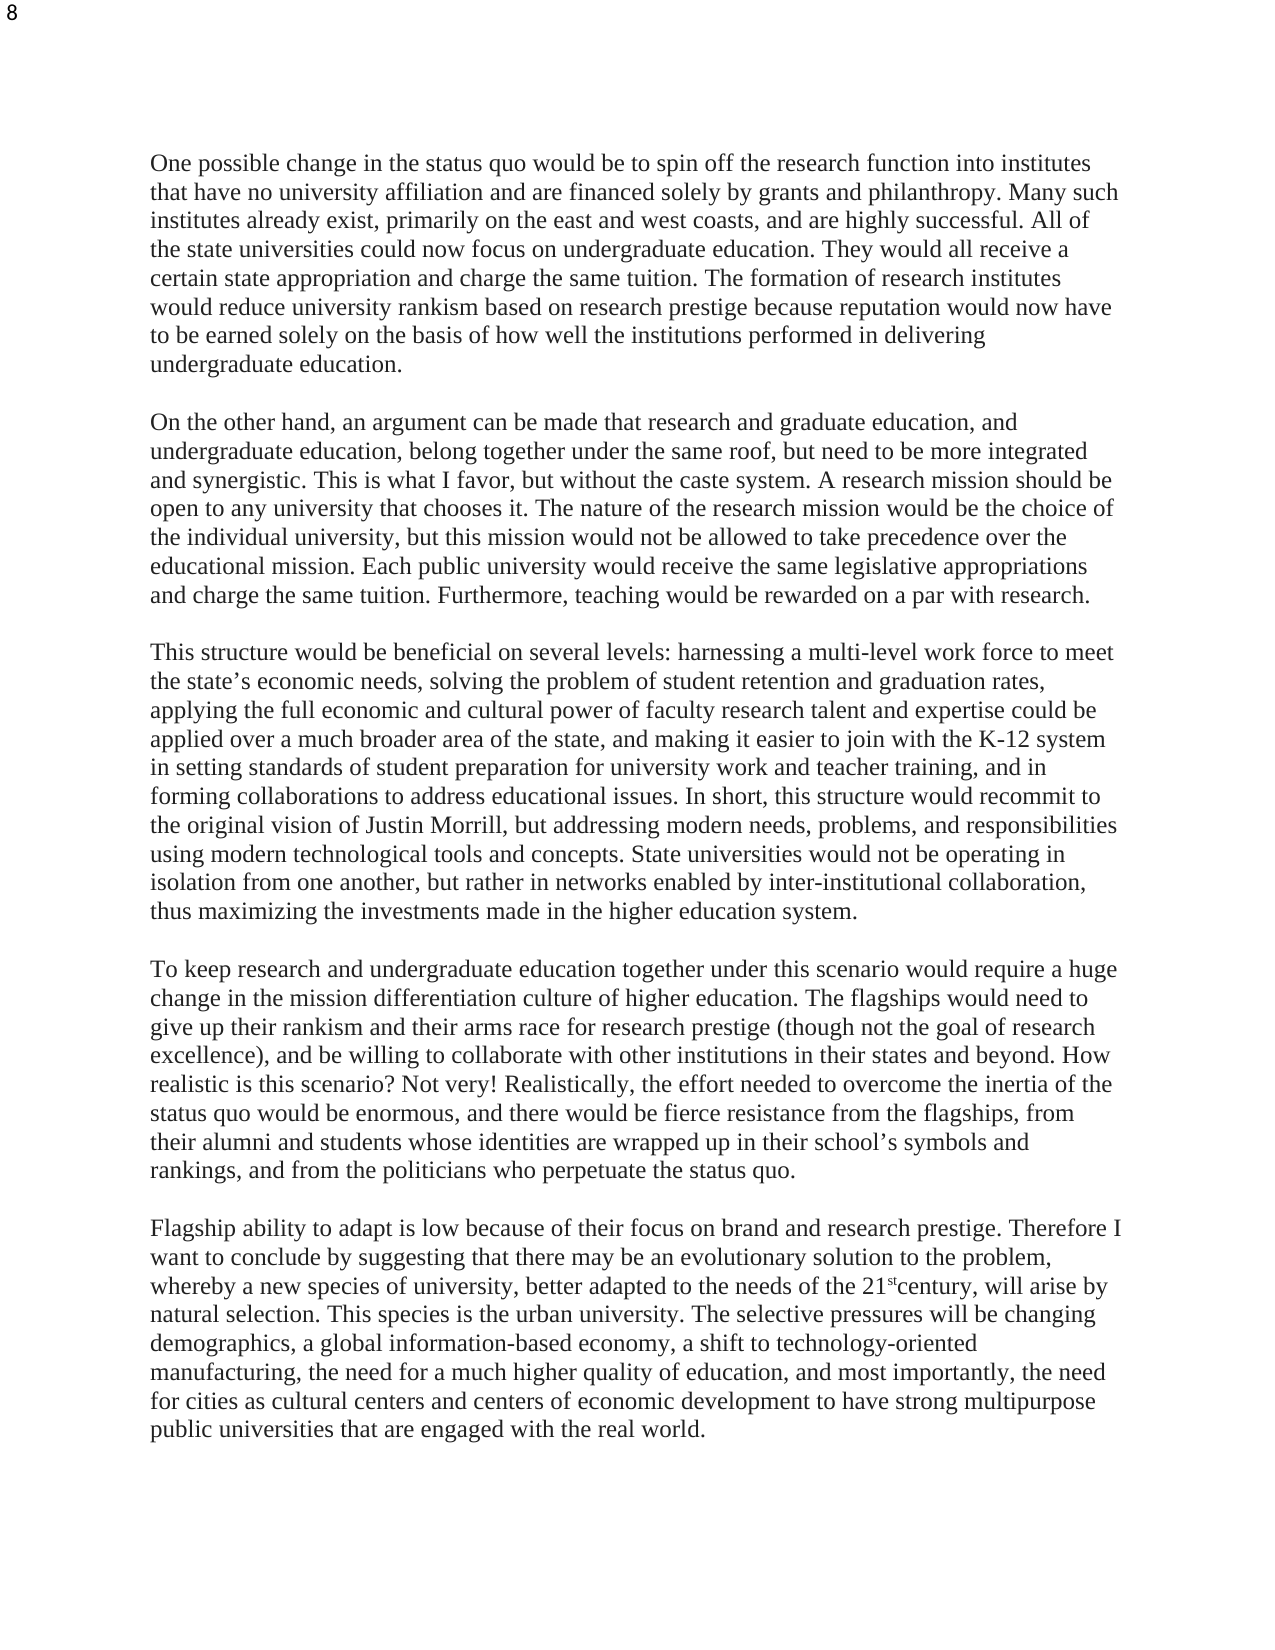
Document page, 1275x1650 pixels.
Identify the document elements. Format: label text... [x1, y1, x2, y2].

text Flagship ability to adapt is low because of their focus on brand and research prestige. Therefore I want to conclude by suggesting that there may be an evolutionary solution to the problem, whereby a new species of university, better adapted to the needs of the 21stcentury, will arise by natural selection. This species is the urban university. The selective pressures will be changing demographics, a global information-based economy, a shift to technology-oriented manufacturing, the need for a much higher quality of education, and most importantly, the need for cities as cultural centers and centers of economic development to have strong multipurpose public universities that are engaged with the real world. [150, 1213, 1127, 1443]
text One possible change in the status quo would be to spin off the research function into institutes that have no university affiliation and are financed solely by grants and philanthropy. Many such institutes already exist, primarily on the east and west coasts, and are highly successful. All of the state universities could now focus on undergraduate education. They would all receive a certain state appropriation and charge the same tuition. The formation of research institutes would reduce university rankism based on research prestige because reputation would now have to be earned solely on the basis of how well the institutions performed in delivering undergraduate education. [150, 148, 1118, 378]
text To keep research and undergraduate education together under this scenario would require a huge change in the mission differentiation culture of higher education. The flagships would need to give up their rankism and their arms race for research prestige (though not the goal of research excellence), and be willing to collaborate with other institutions in their states and beyond. How realistic is this scenario? Not very! Realistically, the effort needed to overcome the inertia of the status quo would be enormous, and there would be fierce resistance from the flagships, from their alumni and students whose identities are wrapped up in their school’s symbols and rankings, and from the politicians who perpetuate the status quo. [150, 954, 1118, 1184]
text On the other hand, an argument can be made that research and graduate education, and undergraduate education, belong together under the same roof, but need to be more integrated and synergistic. This is what I favor, but without the caste system. A research mission should be open to any university that chooses it. The nature of the research mission would be the choice of the individual university, but this mission would not be allowed to take precedence over the educational mission. Each public university would receive the same legislative appropriations and charge the same tuition. Furthermore, teaching would be rewarded on a par with research. [150, 407, 1121, 608]
text This structure would be beneficial on several levels: harnessing a multi-level work force to meet the state’s economic needs, solving the problem of student retention and graduation rates, applying the full economic and cultural power of faculty research talent and expertise could be applied over a much broader area of the state, and making it easier to join with the K-12 system in setting standards of student preparation for university work and teacher training, and in forming collaborations to address educational issues. In short, this structure would recommit to the original vision of Justin Morrill, but addressing modern needs, problems, and responsibilities using modern technological tools and concepts. State universities would not be operating in isolation from one another, but rather in networks enabled by inter-institutional collaboration, thus maximizing the investments made in the higher education system. [150, 637, 1121, 925]
